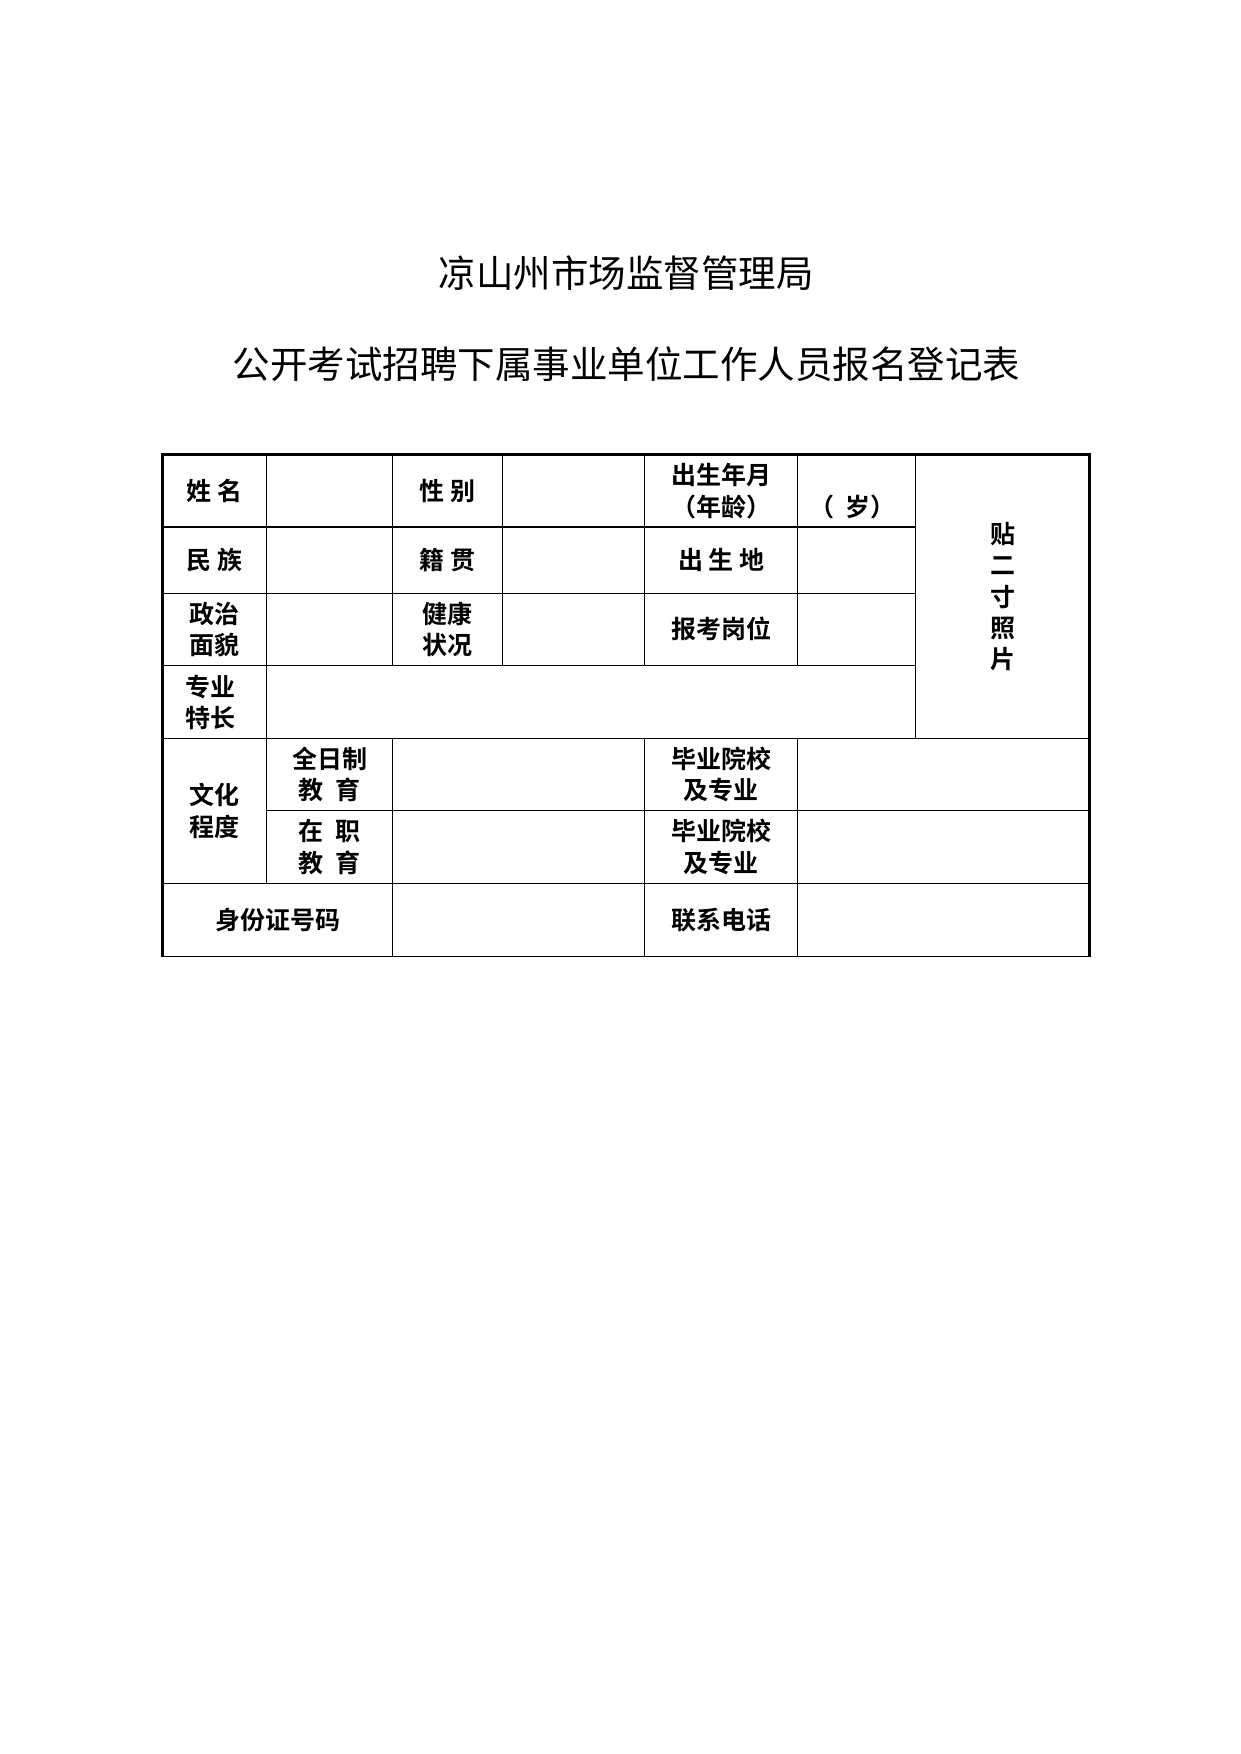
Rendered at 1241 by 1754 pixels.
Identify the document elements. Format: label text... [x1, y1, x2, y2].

table_cell [267, 528, 392, 592]
table_cell 在 职 教 育 [267, 811, 392, 883]
table_header （ 岁） [798, 456, 915, 526]
table_cell 联系电话 [645, 884, 797, 956]
table_cell 籍 贯 [393, 528, 502, 592]
table_cell [798, 811, 1088, 883]
table_header 姓 名 [164, 456, 266, 526]
table_cell 文化 程度 [164, 739, 266, 883]
table_cell [798, 528, 915, 592]
table_cell [503, 594, 644, 665]
table_cell 报考岗位 [645, 594, 797, 665]
table_cell 毕业院校 及专业 [645, 739, 797, 810]
table_cell 专业 特长 [164, 666, 266, 738]
table_cell 身份证号码 [164, 884, 392, 956]
table_header [503, 456, 644, 526]
table_cell [798, 884, 1088, 956]
table_header [267, 456, 392, 526]
table_cell 出 生 地 [645, 528, 797, 592]
table_cell 政治 面貌 [164, 594, 266, 665]
table_cell 民 族 [164, 528, 266, 592]
table_header 贴 二 寸 照 片 [916, 456, 1088, 738]
table_cell 健康 状况 [393, 594, 502, 665]
table_cell [393, 739, 644, 810]
table_cell 全日制 教 育 [267, 739, 392, 810]
table_header 出生年月 （年龄） [645, 456, 797, 526]
table_cell [393, 884, 644, 956]
table_cell [798, 594, 915, 665]
table_cell [503, 528, 644, 592]
table_cell [798, 739, 1088, 810]
table_header 性 别 [393, 456, 502, 526]
table_cell [267, 666, 915, 738]
table_cell [393, 811, 644, 883]
text 公开考试招聘下属事业单位工作人员报名登记表 [165, 316, 1087, 407]
table_cell [267, 594, 392, 665]
table_cell 毕业院校 及专业 [645, 811, 797, 883]
text 凉山州市场监督管理局 [165, 226, 1087, 316]
